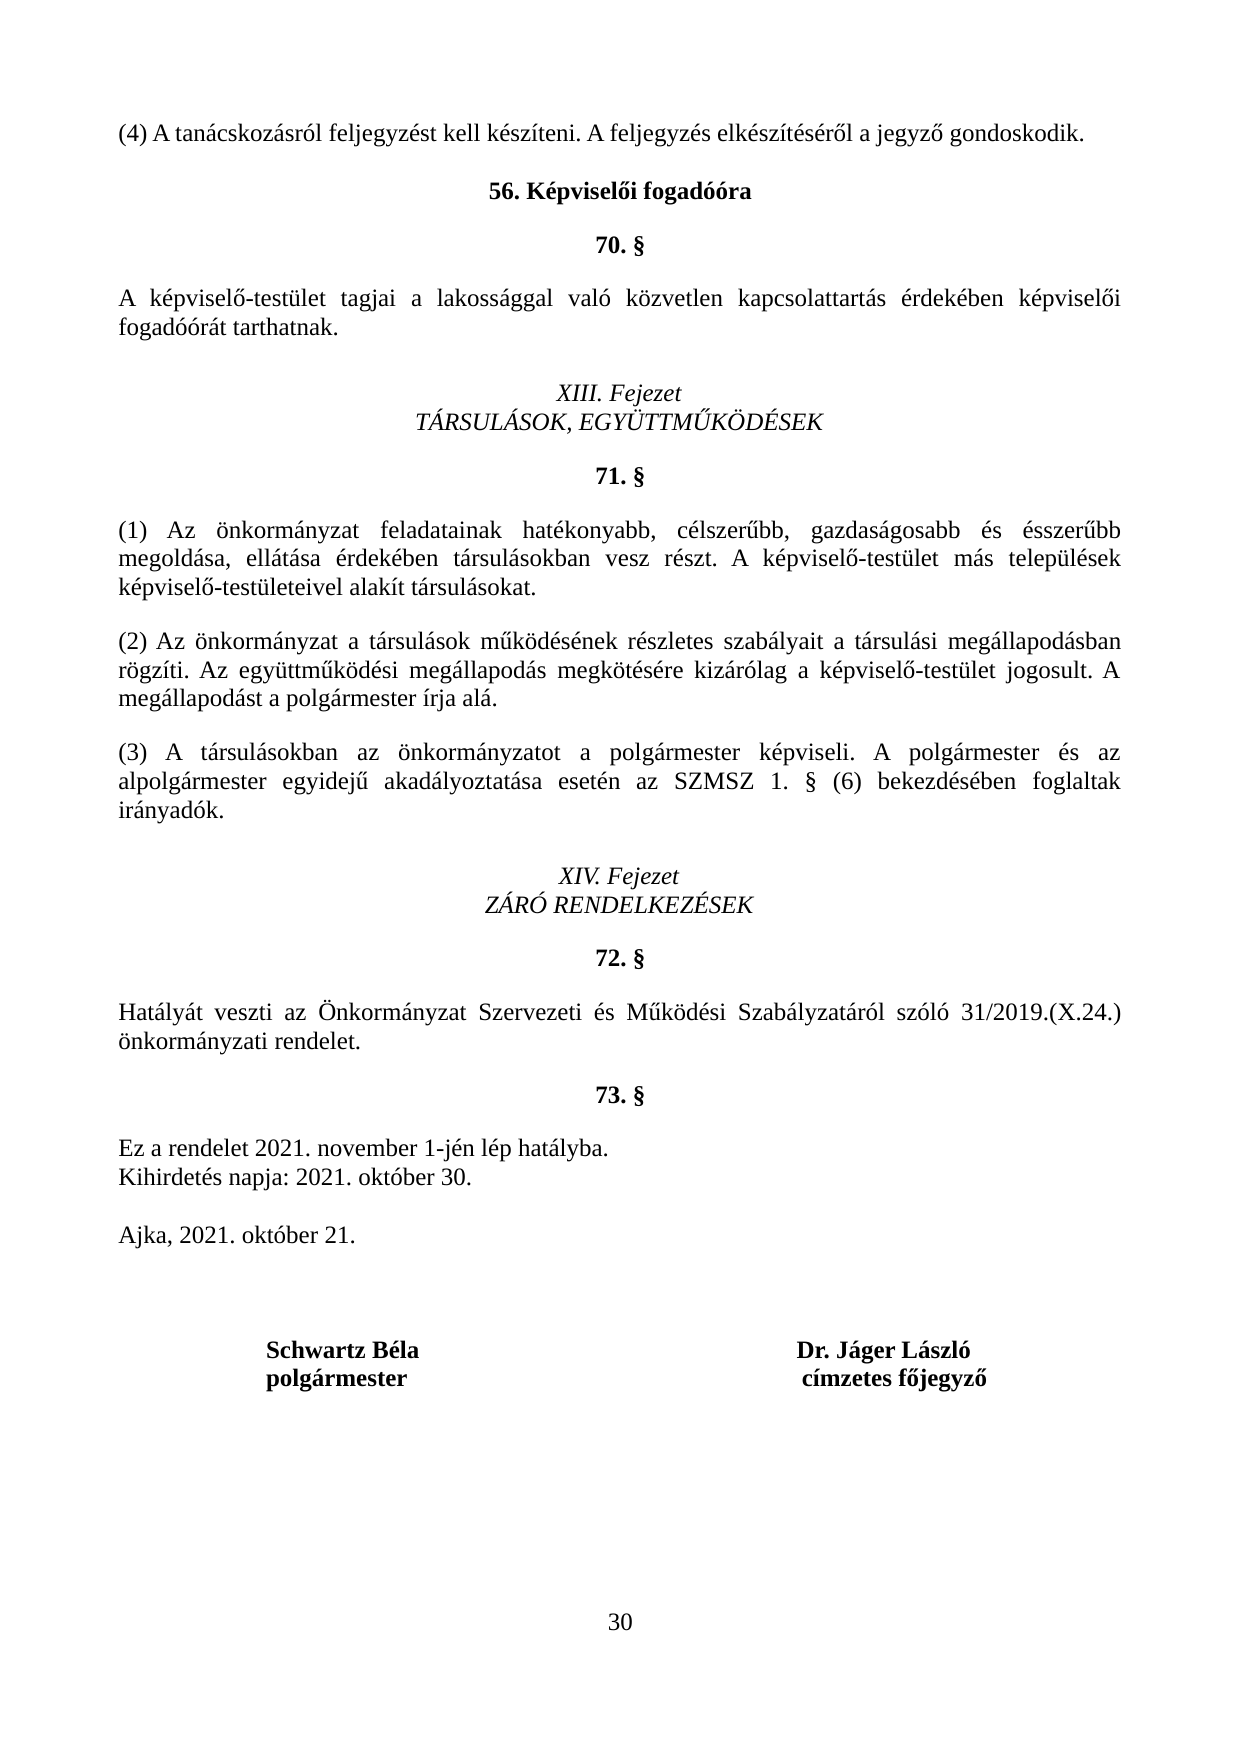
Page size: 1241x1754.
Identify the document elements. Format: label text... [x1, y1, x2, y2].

text 73. § [118, 1080, 1122, 1108]
text XIII. Fejezet [118, 378, 1122, 407]
text ZÁRÓ RENDELKEZÉSEK [118, 890, 1122, 918]
text Kihirdetés napja: 2021. október 30. [118, 1162, 1122, 1191]
text polgármester címzetes főjegyző [192, 1363, 1122, 1392]
text 70. § [118, 230, 1122, 258]
text Ez a rendelet 2021. november 1-jén lép hatályba. [118, 1133, 1122, 1162]
text 72. § [118, 943, 1122, 972]
text (3) A társulásokban az önkormányzatot a polgármester képviseli. A polgármester és az alpolgármester egyidejű akadályoztatása esetén az SZMSZ 1. § (6) bekezdésében foglaltak irányadók. [118, 737, 1122, 823]
text TÁRSULÁSOK, EGYÜTTMŰKÖDÉSEK [118, 407, 1122, 436]
text (1) Az önkormányzat feladatainak hatékonyabb, célszerűbb, gazdaságosabb és ésszerűbb megoldása, ellátása érdekében társulásokban vesz részt. A képviselő-testület más települések képviselő-testületeivel alakít társulásokat. [118, 515, 1122, 601]
text Schwartz Béla Dr. Jáger László [192, 1335, 1122, 1363]
text Hatályát veszti az Önkormányzat Szervezeti és Működési Szabályzatáról szóló 31/2019.(X.24.) önkormányzati rendelet. [118, 997, 1122, 1055]
text Ajka, 2021. október 21. [118, 1220, 1122, 1248]
text XIV. Fejezet [118, 861, 1122, 890]
text (4) A tanácskozásról feljegyzést kell készíteni. A feljegyzés elkészítéséről a jegyző gondoskodik. [118, 118, 1122, 147]
text (2) Az önkormányzat a társulások működésének részletes szabályait a társulási megállapodásban rögzíti. Az együttműködési megállapodás megkötésére kizárólag a képviselő-testület jogosult. A megállapodást a polgármester írja alá. [118, 626, 1122, 712]
text A képviselő-testület tagjai a lakossággal való közvetlen kapcsolattartás érdekében képviselői fogadóórát tarthatnak. [118, 283, 1122, 341]
text 56. Képviselői fogadóóra [118, 176, 1122, 205]
text 71. § [118, 461, 1122, 490]
